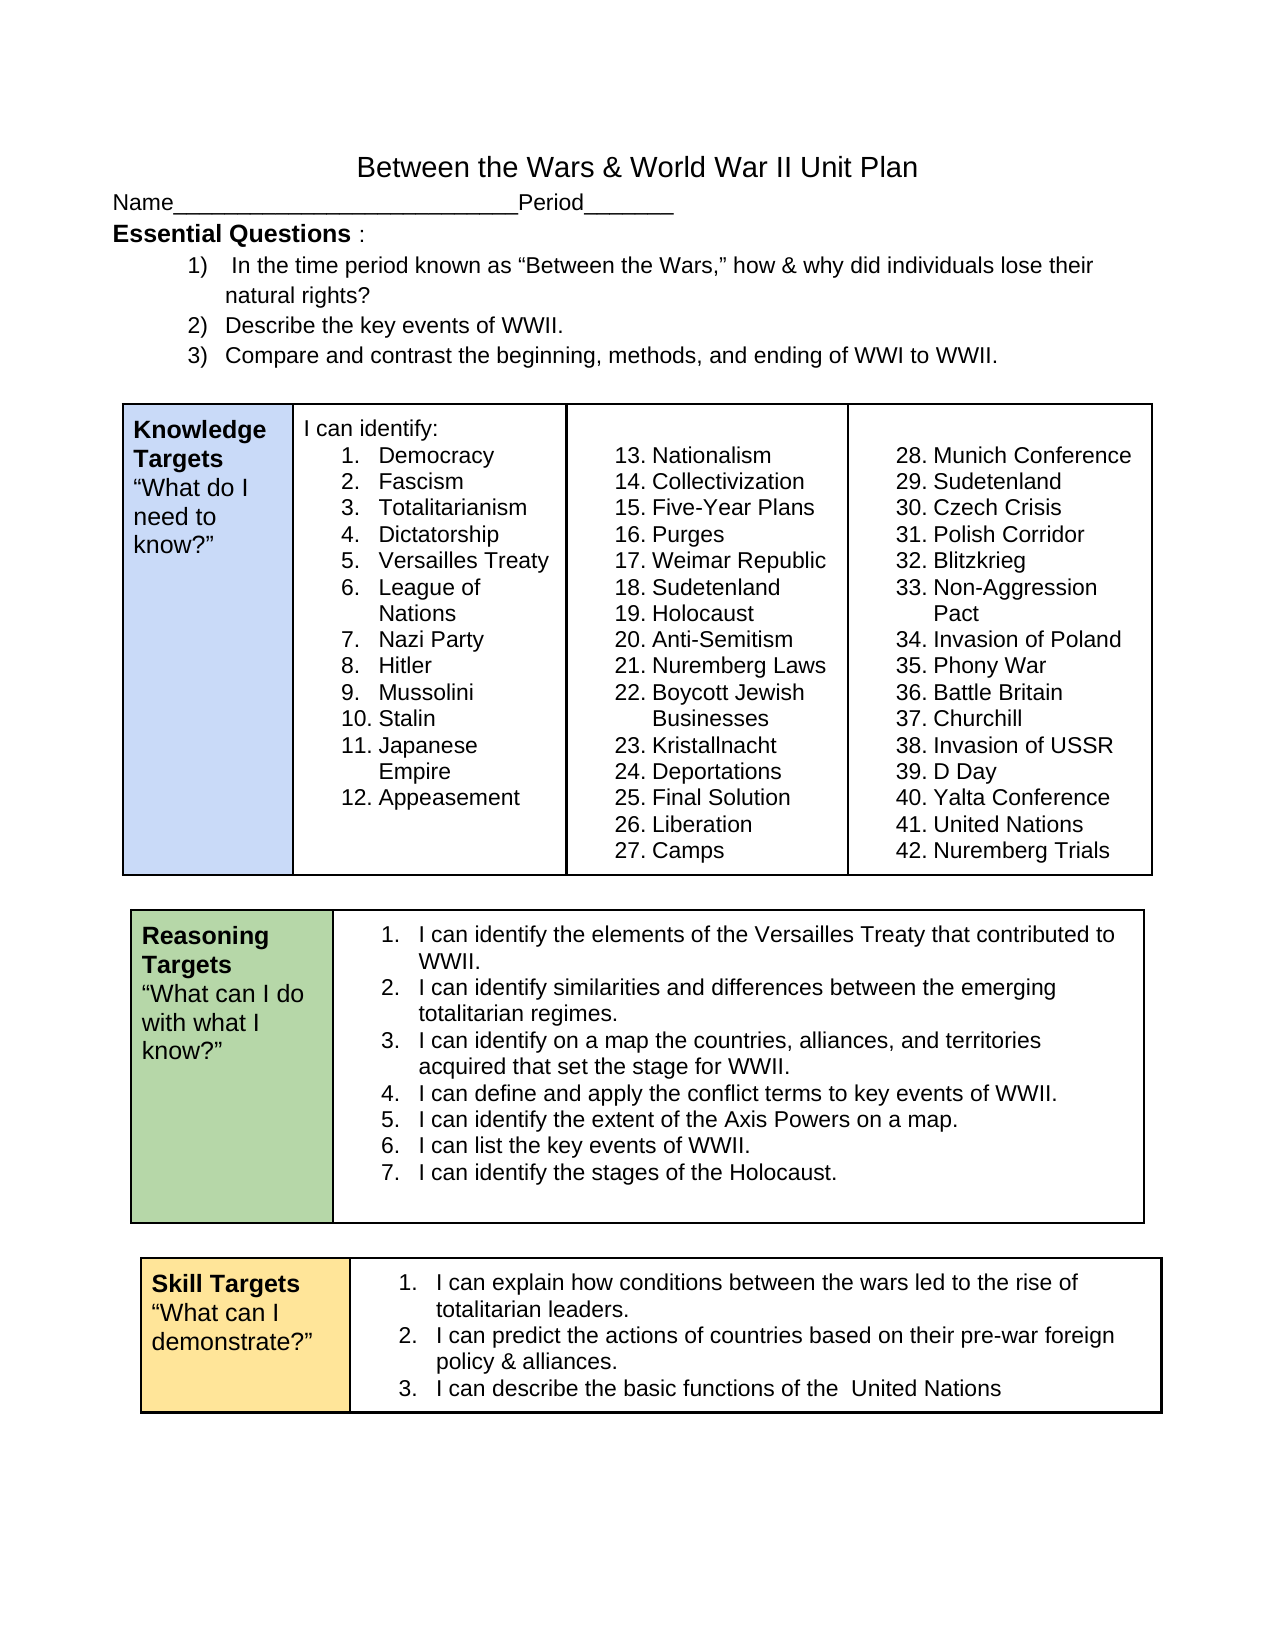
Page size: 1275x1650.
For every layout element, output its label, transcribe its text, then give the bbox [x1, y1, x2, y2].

list In the time period known as “Between the Wars,” how & why did individuals lose their natural rights? [187, 252, 1125, 308]
list Describe the key events of WWII. [187, 312, 1125, 338]
text Name___________________________Period_______ [112, 188, 1125, 215]
table_header Munich Conference Sudetenland Czech Crisis Polish Corridor Blitzkrieg Non-Aggression Pact Invasion of Poland Phony War Battle Britain Churchill Invasion of USSR D Day Yalta Conference United Nations Nuremberg Trials [849, 405, 1151, 874]
table_header Reasoning Targets “What can I do with what I know?” [132, 911, 332, 1222]
table_header I can identify the elements of the Versailles Treaty that contributed to WWII. I can identify similarities and differences between the emerging totalitarian regimes. I can identify on a map the countries, alliances, and territories acquired that set the stage for WWII. I can define and apply the conflict terms to key events of WWII. I can identify the extent of the Axis Powers on a map. I can list the key events of WWII. I can identify the stages of the Holocaust. [334, 911, 1143, 1222]
table_header I can identify: Democracy Fascism Totalitarianism Dictatorship Versailles Treaty League of Nations Nazi Party Hitler Mussolini Stalin Japanese Empire Appeasement [294, 405, 565, 874]
table_header Knowledge Targets “What do I need to know?” [124, 405, 292, 874]
text Between the Wars & World War II Unit Plan [150, 150, 1125, 183]
text Essential Questions : [112, 219, 1125, 247]
table_header Nationalism Collectivization Five-Year Plans Purges Weimar Republic Sudetenland Holocaust Anti-Semitism Nuremberg Laws Boycott Jewish Businesses Kristallnacht Deportations Final Solution Liberation Camps [568, 405, 847, 874]
list Compare and contrast the beginning, methods, and ending of WWI to WWII. [187, 342, 1125, 369]
table_header Skill Targets “What can I demonstrate?” [142, 1259, 349, 1411]
table_header I can explain how conditions between the wars led to the rise of totalitarian leaders. I can predict the actions of countries based on their pre-war foreign policy & alliances. I can describe the basic functions of the United Nations [351, 1259, 1160, 1411]
